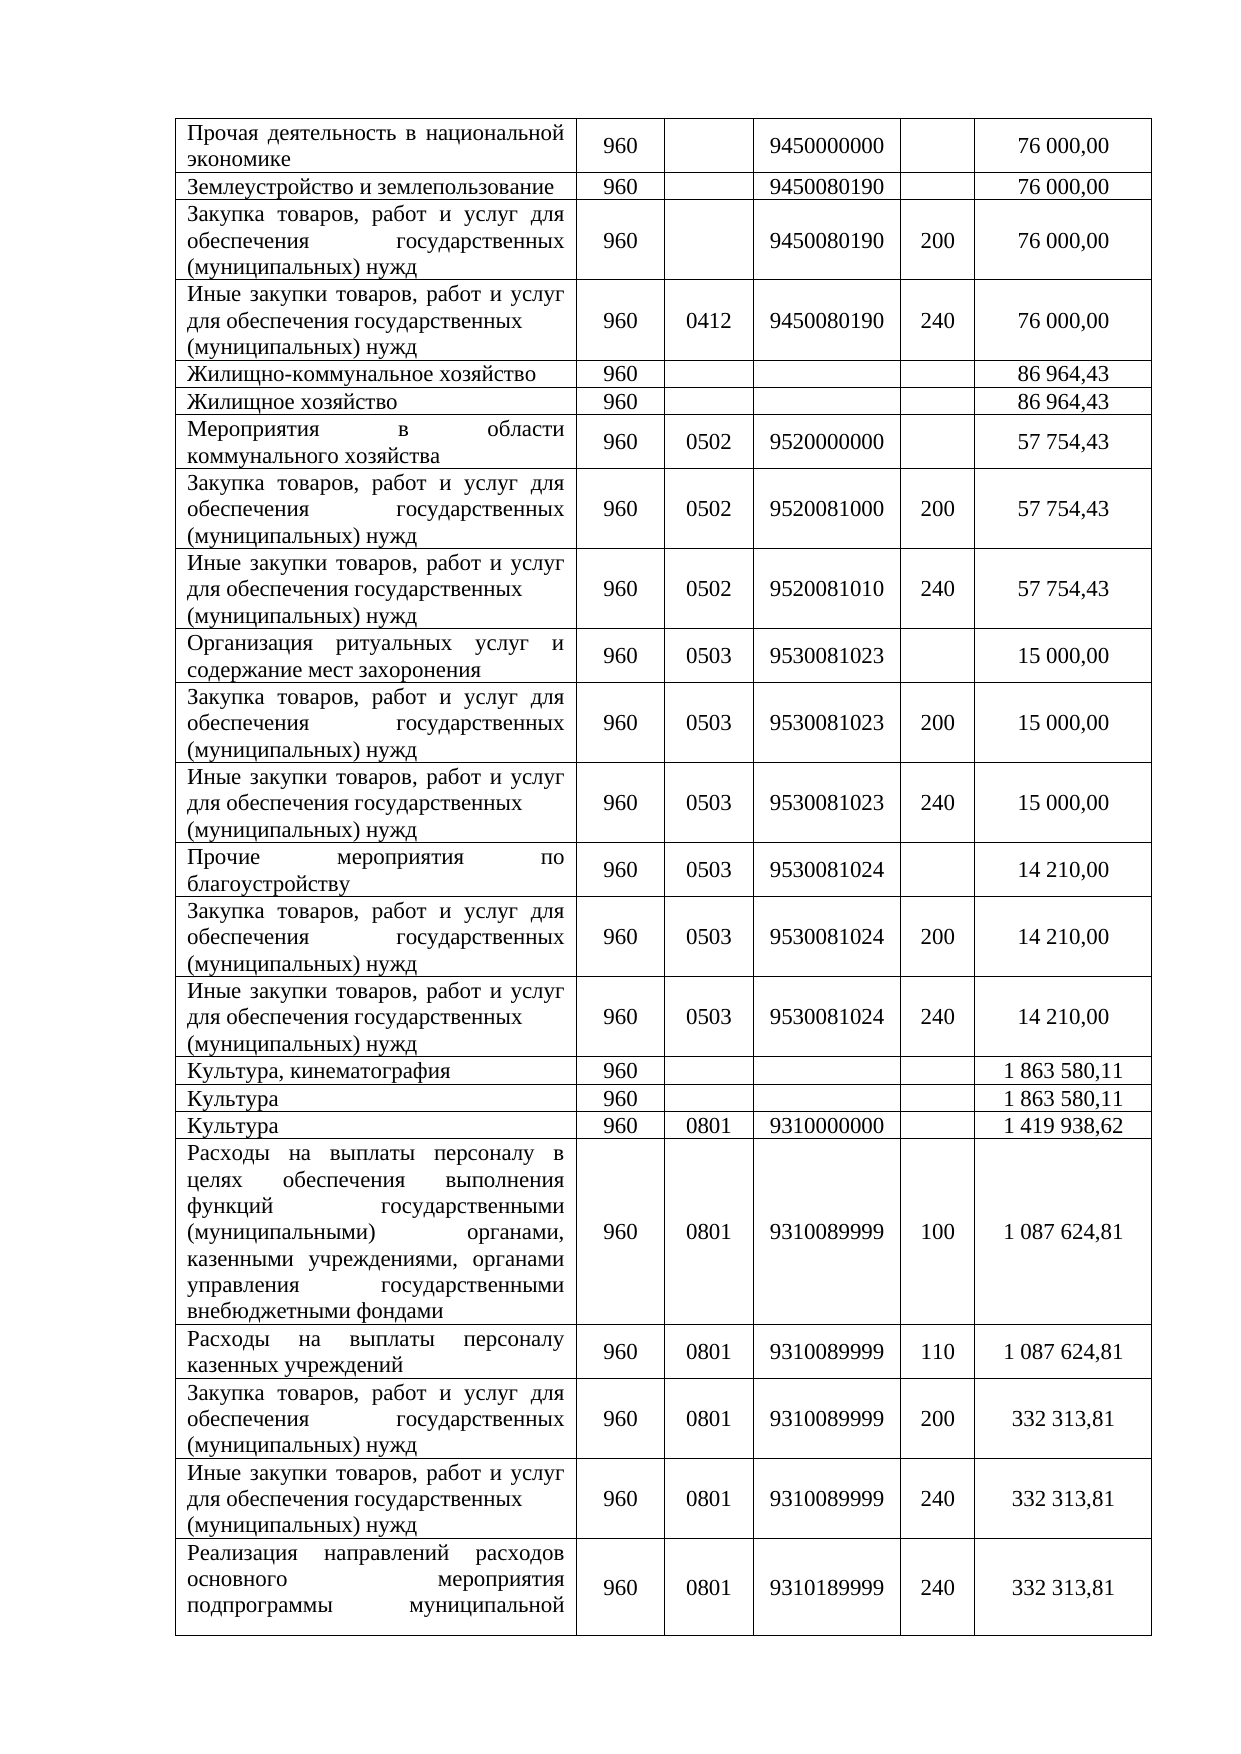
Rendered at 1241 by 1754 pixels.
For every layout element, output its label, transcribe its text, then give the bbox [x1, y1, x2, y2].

table_cell Иные закупки товаров, работ и услуг для обеспечения государственных (муниципальных) нужд [176, 1459, 576, 1538]
table_cell 0502 [665, 469, 753, 548]
table_cell 1 087 624,81 [975, 1325, 1151, 1378]
table_cell 14 210,00 [975, 897, 1151, 976]
table_cell 9520081010 [754, 549, 900, 628]
table_cell 960 [577, 1325, 664, 1378]
table_cell 0801 [665, 1139, 753, 1324]
table_cell 332 313,81 [975, 1379, 1151, 1458]
table_cell [665, 1057, 753, 1083]
table_cell 76 000,00 [975, 119, 1151, 172]
table_cell 1 087 624,81 [975, 1139, 1151, 1324]
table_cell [176, 1539, 576, 1635]
table_cell 0503 [665, 897, 753, 976]
table_cell 960 [577, 173, 664, 199]
table_cell 9530081023 [754, 629, 900, 682]
table_cell [901, 119, 974, 172]
table_cell 200 [901, 897, 974, 976]
table_cell 960 [577, 119, 664, 172]
table_cell 14 210,00 [975, 977, 1151, 1056]
table_cell 9450080190 [754, 200, 900, 279]
table_cell 14 210,00 [975, 843, 1151, 896]
table_cell 960 [577, 1379, 664, 1458]
table_cell 110 [901, 1325, 974, 1378]
table_cell [901, 1112, 974, 1138]
table_cell 15 000,00 [975, 683, 1151, 762]
table_cell 0502 [665, 415, 753, 468]
table_cell 9450080190 [754, 280, 900, 359]
table_cell [901, 843, 974, 896]
table_cell 9530081024 [754, 897, 900, 976]
table_cell 9530081023 [754, 763, 900, 842]
table_cell 240 [901, 1459, 974, 1538]
table_cell 76 000,00 [975, 280, 1151, 359]
table_cell 9530081024 [754, 843, 900, 896]
table_cell [754, 1085, 900, 1111]
table_cell 960 [577, 1057, 664, 1083]
table_cell 200 [901, 1379, 974, 1458]
table_cell Иные закупки товаров, работ и услуг для обеспечения государственных (муниципальных) нужд [176, 280, 576, 359]
table_cell Жилищно-коммунальное хозяйство [176, 361, 576, 387]
table_cell [665, 173, 753, 199]
table_cell 0412 [665, 280, 753, 359]
table_cell 0801 [665, 1379, 753, 1458]
table_cell 960 [577, 763, 664, 842]
table_cell 86 964,43 [975, 388, 1151, 414]
table_cell 0503 [665, 977, 753, 1056]
table_cell Закупка товаров, работ и услуг для обеспечения государственных (муниципальных) нужд [176, 897, 576, 976]
table_cell 0801 [665, 1112, 753, 1138]
table_cell 332 313,81 [975, 1459, 1151, 1538]
table_cell 960 [577, 549, 664, 628]
table_cell 9310089999 [754, 1459, 900, 1538]
table_cell 1 419 938,62 [975, 1112, 1151, 1138]
table_cell 76 000,00 [975, 173, 1151, 199]
table_cell 9450000000 [754, 119, 900, 172]
table_cell 960 [577, 280, 664, 359]
table_cell 9530081023 [754, 683, 900, 762]
table_cell 332 313,81 [975, 1539, 1151, 1635]
table_cell 240 [901, 763, 974, 842]
table_cell [665, 200, 753, 279]
table_cell 15 000,00 [975, 763, 1151, 842]
table_cell 960 [577, 1112, 664, 1138]
table_cell 240 [901, 549, 974, 628]
table_cell 1 863 580,11 [975, 1057, 1151, 1083]
table_cell Иные закупки товаров, работ и услуг для обеспечения государственных (муниципальных) нужд [176, 977, 576, 1056]
table_cell Культура, кинематография [176, 1057, 576, 1083]
table_cell 960 [577, 1139, 664, 1324]
table_cell [754, 361, 900, 387]
table_cell 960 [577, 897, 664, 976]
table_cell 0503 [665, 629, 753, 682]
table_cell 960 [577, 1085, 664, 1111]
table_cell 200 [901, 469, 974, 548]
table_cell [901, 388, 974, 414]
table_cell 15 000,00 [975, 629, 1151, 682]
table_cell 960 [577, 1459, 664, 1538]
table_cell 9520081000 [754, 469, 900, 548]
table_cell Иные закупки товаров, работ и услуг для обеспечения государственных (муниципальных) нужд [176, 549, 576, 628]
table_cell 960 [577, 977, 664, 1056]
table_cell 0503 [665, 763, 753, 842]
table_cell 9310089999 [754, 1379, 900, 1458]
table_cell 0503 [665, 843, 753, 896]
table_cell [754, 388, 900, 414]
table_cell Закупка товаров, работ и услуг для обеспечения государственных (муниципальных) нужд [176, 1379, 576, 1458]
table_cell 0801 [665, 1539, 753, 1635]
table_cell 9530081024 [754, 977, 900, 1056]
table_cell Закупка товаров, работ и услуг для обеспечения государственных (муниципальных) нужд [176, 200, 576, 279]
table_cell 57 754,43 [975, 549, 1151, 628]
table_cell 9520000000 [754, 415, 900, 468]
table_cell 240 [901, 280, 974, 359]
table_cell 57 754,43 [975, 415, 1151, 468]
table_cell 960 [577, 843, 664, 896]
table_cell 960 [577, 361, 664, 387]
table_cell [901, 361, 974, 387]
table_cell 86 964,43 [975, 361, 1151, 387]
table_cell 960 [577, 200, 664, 279]
table_cell Закупка товаров, работ и услуг для обеспечения государственных (муниципальных) нужд [176, 469, 576, 548]
table_cell 0503 [665, 683, 753, 762]
table_cell 100 [901, 1139, 974, 1324]
table_cell [665, 119, 753, 172]
table_cell 960 [577, 629, 664, 682]
table_cell 9310000000 [754, 1112, 900, 1138]
table_cell 9310089999 [754, 1325, 900, 1378]
table_cell 960 [577, 415, 664, 468]
table_cell 57 754,43 [975, 469, 1151, 548]
table_cell 240 [901, 977, 974, 1056]
table_cell 0801 [665, 1459, 753, 1538]
table_cell Мероприятия в области коммунального хозяйства [176, 415, 576, 468]
table_cell Иные закупки товаров, работ и услуг для обеспечения государственных (муниципальных) нужд [176, 763, 576, 842]
table_cell 0502 [665, 549, 753, 628]
table_cell 200 [901, 683, 974, 762]
table_cell Прочие мероприятия по благоустройству [176, 843, 576, 896]
table_cell 9450080190 [754, 173, 900, 199]
table_cell 960 [577, 388, 664, 414]
table_cell Жилищное хозяйство [176, 388, 576, 414]
table_cell [901, 1057, 974, 1083]
table_cell 0801 [665, 1325, 753, 1378]
table_cell 200 [901, 200, 974, 279]
table_cell 1 863 580,11 [975, 1085, 1151, 1111]
table_cell [901, 1085, 974, 1111]
table_cell 9310089999 [754, 1139, 900, 1324]
table_cell 960 [577, 683, 664, 762]
table_cell 76 000,00 [975, 200, 1151, 279]
table_cell Культура [176, 1085, 576, 1111]
table_cell 9310189999 [754, 1539, 900, 1635]
table_cell [754, 1057, 900, 1083]
table_cell 240 [901, 1539, 974, 1635]
table_cell [665, 388, 753, 414]
table_cell [901, 629, 974, 682]
table_cell Культура [176, 1112, 576, 1138]
table_cell Землеустройство и землепользование [176, 173, 576, 199]
table_cell Расходы на выплаты персоналу казенных учреждений [176, 1325, 576, 1378]
table_cell [901, 415, 974, 468]
table_cell 960 [577, 1539, 664, 1635]
table_cell [665, 1085, 753, 1111]
table_cell 960 [577, 469, 664, 548]
table_cell [901, 173, 974, 199]
table_cell Закупка товаров, работ и услуг для обеспечения государственных (муниципальных) нужд [176, 683, 576, 762]
table_cell Организация ритуальных услуг и содержание мест захоронения [176, 629, 576, 682]
table_cell [665, 361, 753, 387]
table_cell Прочая деятельность в национальной экономике [176, 119, 576, 172]
